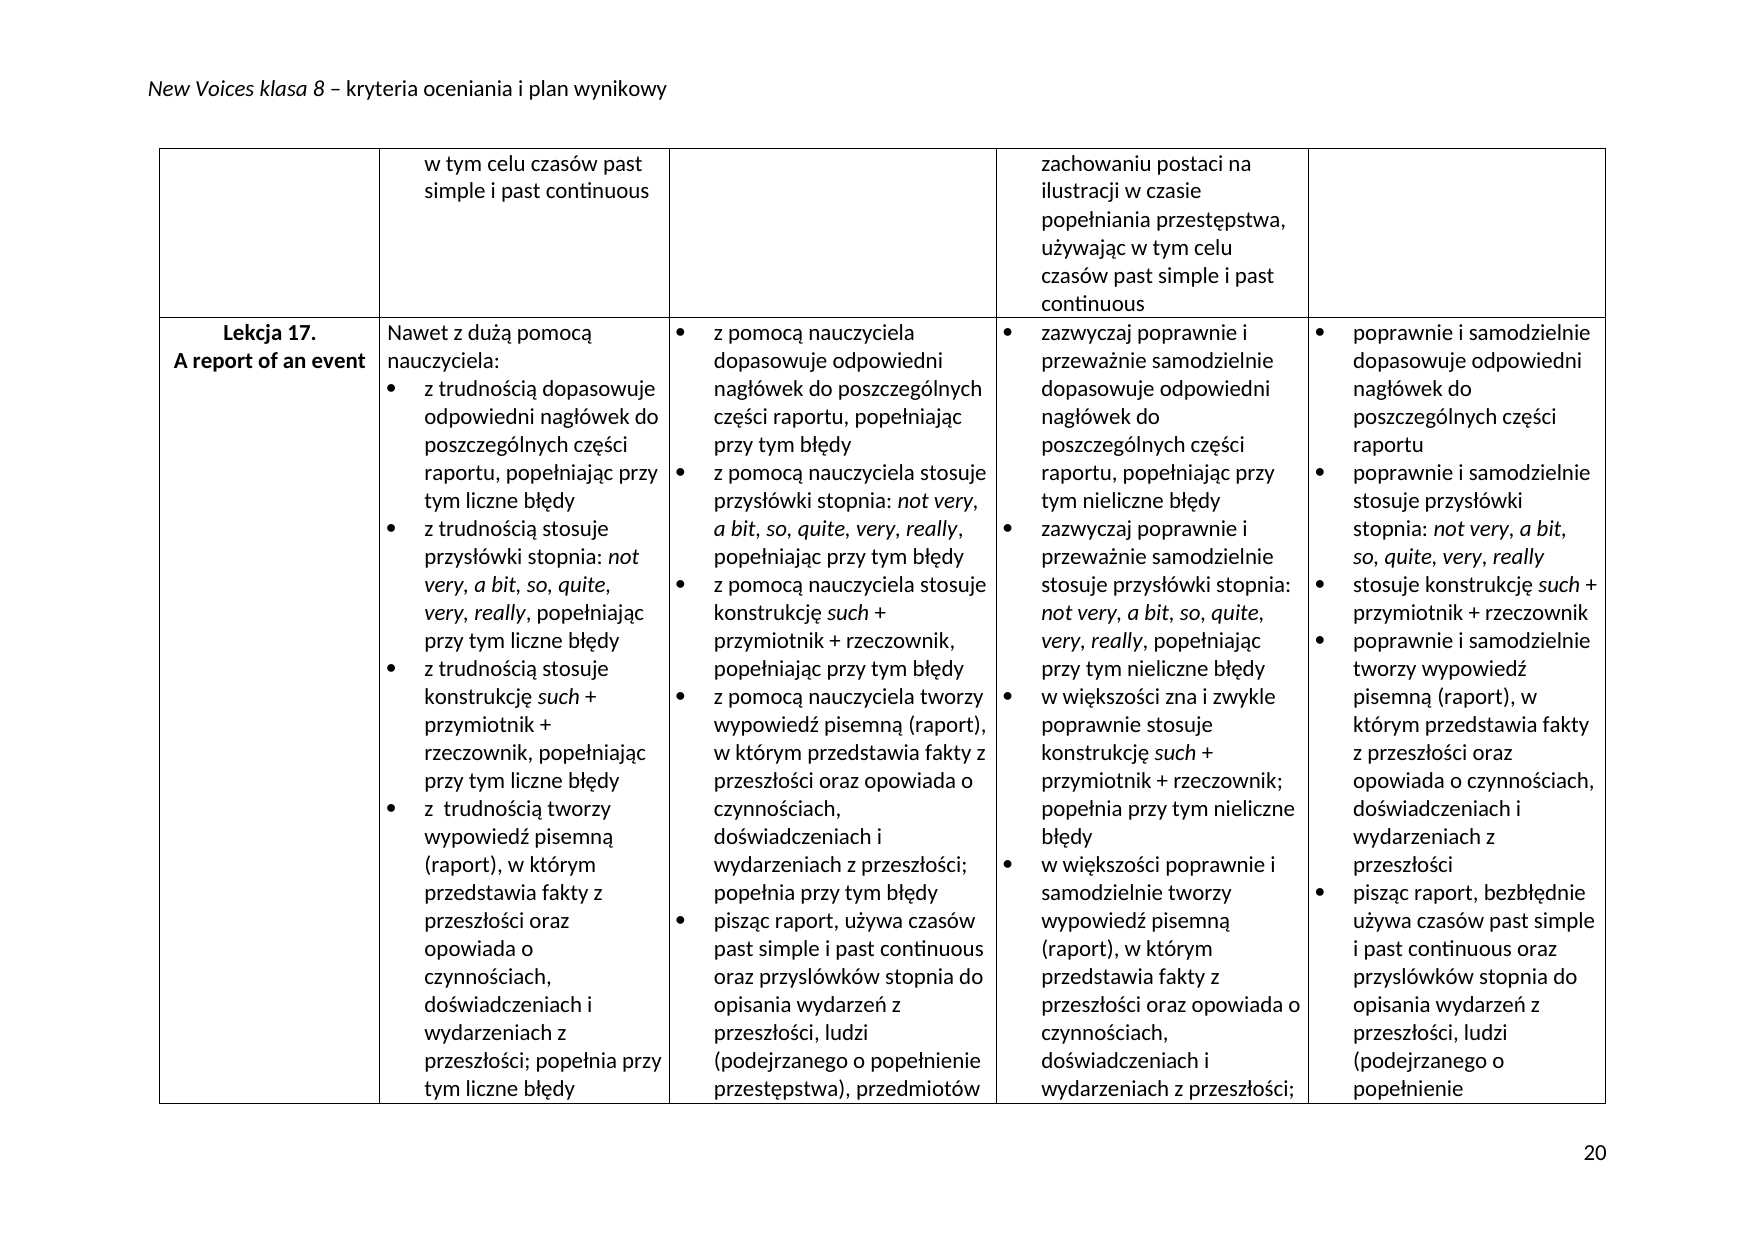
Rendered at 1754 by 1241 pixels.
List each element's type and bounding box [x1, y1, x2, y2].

table_cell [670, 318, 996, 1102]
table_cell [997, 149, 1308, 317]
table_cell [670, 149, 996, 317]
table_cell [1309, 318, 1605, 1102]
table_cell [160, 149, 379, 317]
table_cell [997, 318, 1308, 1102]
table_cell [160, 318, 379, 1102]
table_cell [1309, 149, 1605, 317]
table_cell [380, 149, 669, 317]
table_cell [380, 318, 669, 1102]
